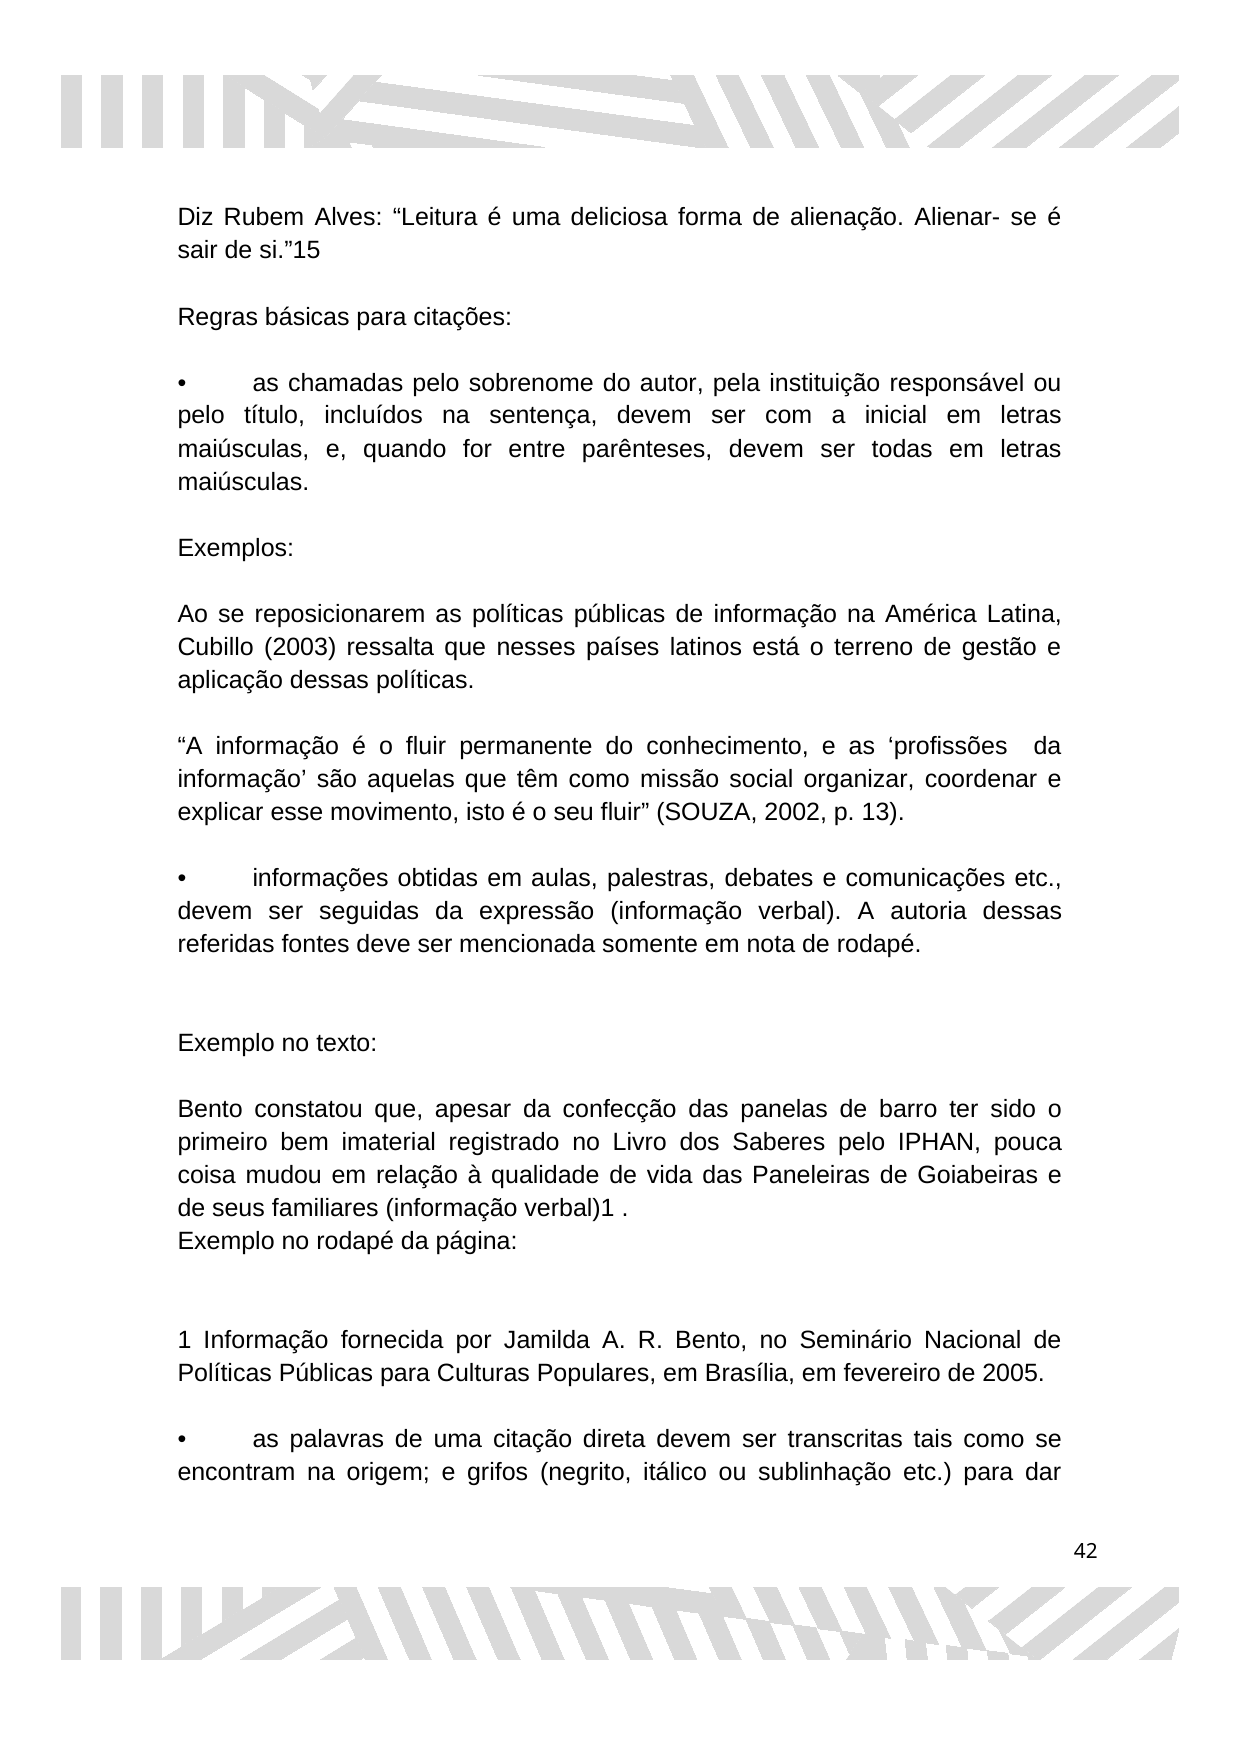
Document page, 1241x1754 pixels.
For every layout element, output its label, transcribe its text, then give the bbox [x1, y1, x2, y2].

text • informações obtidas em aulas, palestras, debates e comunicações etc., devem ser seguidas da expressão (informação verbal). A autoria dessas referidas fontes deve ser mencionada somente em nota de rodapé. [177, 863, 1063, 958]
text Bento constatou que, apesar da confecção das panelas de barro ter sido o primeiro bem imaterial registrado no Livro dos Saberes pelo IPHAN, pouca coisa mudou em relação à qualidade de vida das Paneleiras de Goiabeiras e de seus familiares (informação verbal)1 . [177, 1093, 1063, 1221]
text Diz Rubem Alves: “Leitura é uma deliciosa forma de alienação. Alienar- se é sair de si.”15 [177, 202, 1063, 264]
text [177, 1424, 1063, 1486]
text 1 Informação fornecida por Jamilda A. R. Bento, no Seminário Nacional de Políticas Públicas para Culturas Populares, em Brasília, em fevereiro de 2005. [177, 1325, 1063, 1386]
text Exemplo no rodapé da página: [177, 1226, 1063, 1254]
text Exemplos: [177, 533, 1063, 561]
text Exemplo no texto: [177, 1027, 1063, 1056]
text “A informação é o fluir permanente do conhecimento, e as ‘profissões da informação’ são aquelas que têm como missão social organizar, coordenar e explicar esse movimento, isto é o seu fluir” (SOUZA, 2002, p. 13). [177, 731, 1063, 826]
text • as chamadas pelo sobrenome do autor, pela instituição responsável ou pelo título, incluídos na sentença, devem ser com a inicial em letras maiúsculas, e, quando for entre parênteses, devem ser todas em letras maiúsculas. [177, 367, 1063, 495]
text Ao se reposicionarem as políticas públicas de informação na América Latina, Cubillo (2003) ressalta que nesses países latinos está o terreno de gestão e aplicação dessas políticas. [177, 599, 1063, 693]
text Regras básicas para citações: [177, 301, 1063, 330]
